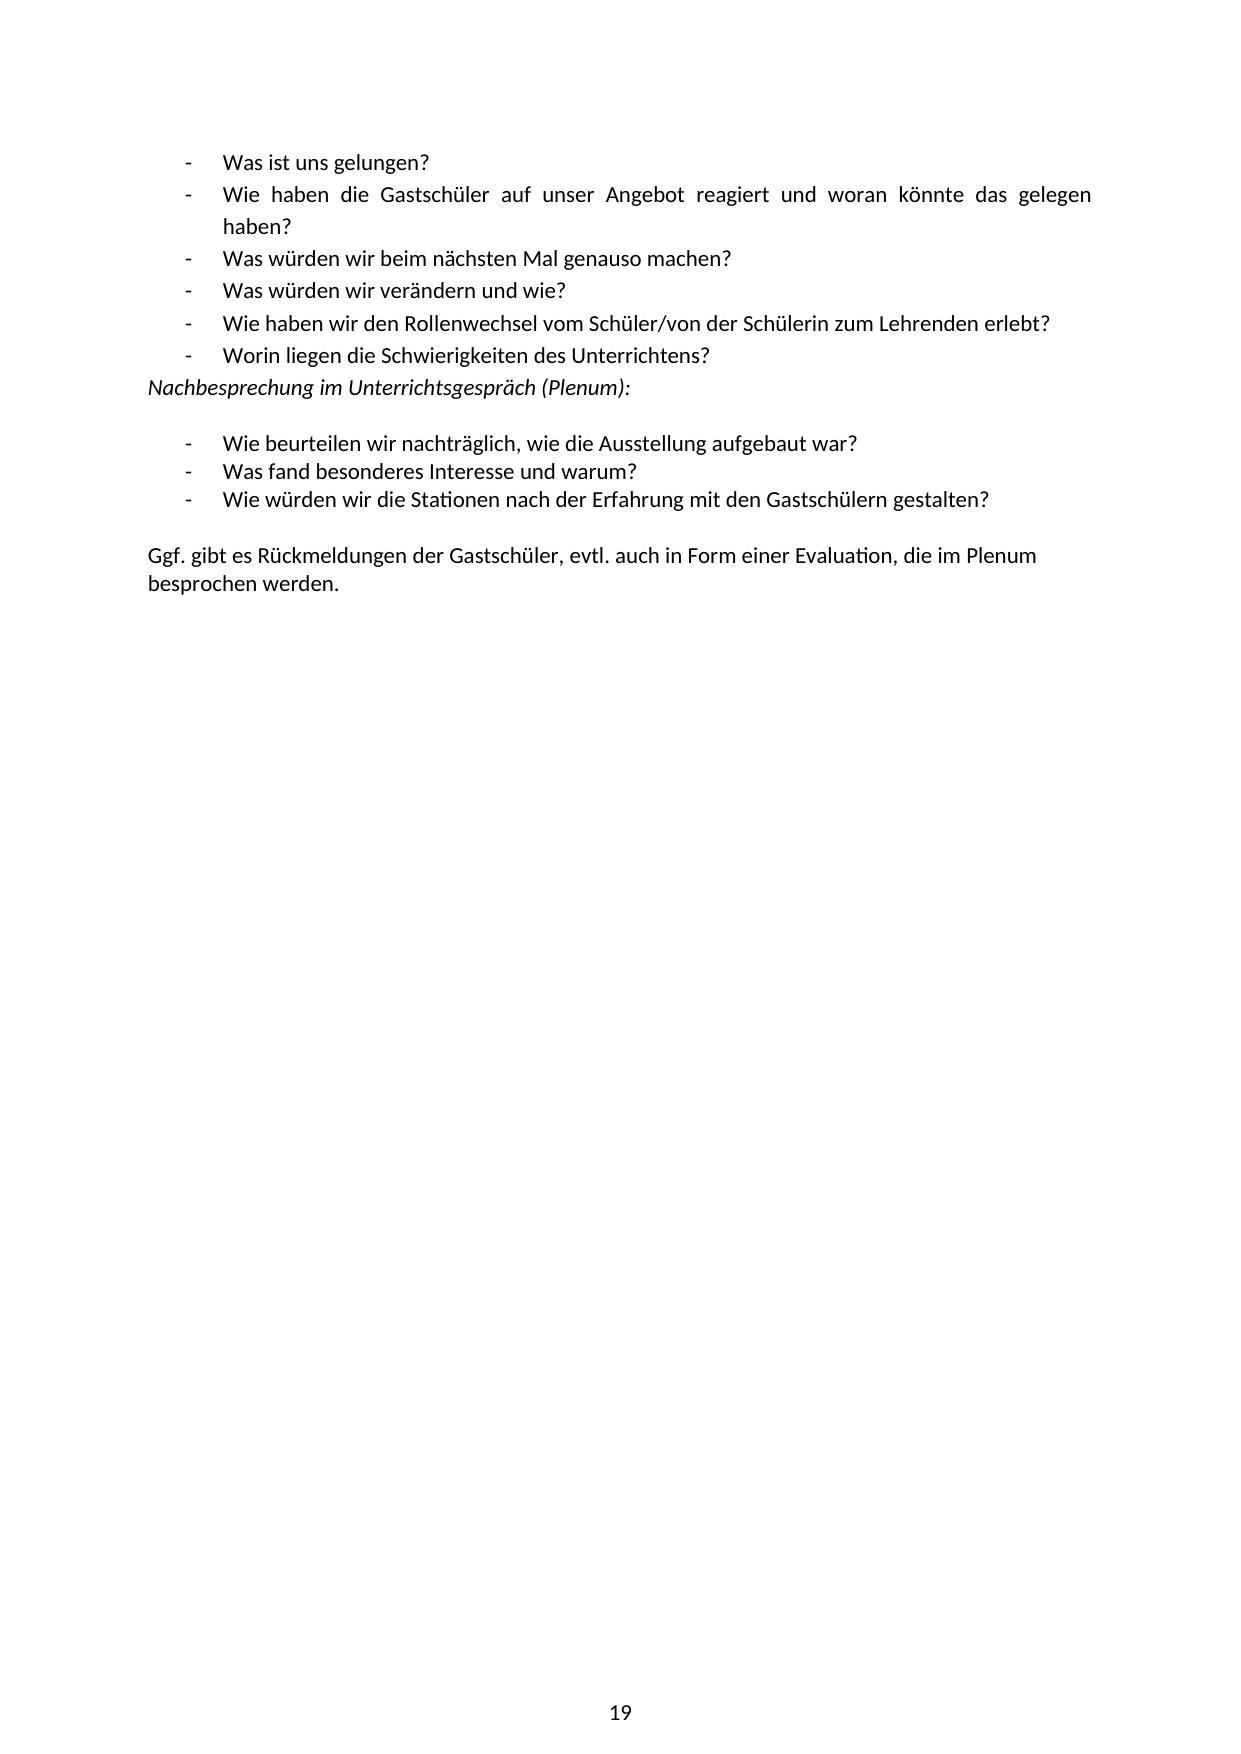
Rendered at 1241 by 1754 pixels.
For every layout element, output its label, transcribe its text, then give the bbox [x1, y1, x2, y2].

list Was fand besonderes Interesse und warum? [185, 457, 1092, 485]
list Wie haben wir den Rollenwechsel vom Schüler/von der Schülerin zum Lehrenden erlebt? [185, 309, 1092, 337]
list Was würden wir verändern und wie? [185, 276, 1092, 304]
list Was würden wir beim nächsten Mal genauso machen? [185, 244, 1092, 272]
list Wie beurteilen wir nachträglich, wie die Ausstellung aufgebaut war? [185, 429, 1092, 457]
text Ggf. gibt es Rückmeldungen der Gastschüler, evtl. auch in Form einer Evaluation, die im Plenum besprochen werden. [148, 541, 1092, 597]
list Wie würden wir die Stationen nach der Erfahrung mit den Gastschülern gestalten? [185, 485, 1092, 513]
list Worin liegen die Schwierigkeiten des Unterrichtens? [185, 341, 1092, 369]
list Wie haben die Gastschüler auf unser Angebot reagiert und woran könnte das gelegen haben? [185, 180, 1092, 240]
list Was ist uns gelungen? [185, 148, 1092, 176]
text Nachbesprechung im Unterrichtsgespräch (Plenum): [148, 373, 1092, 401]
